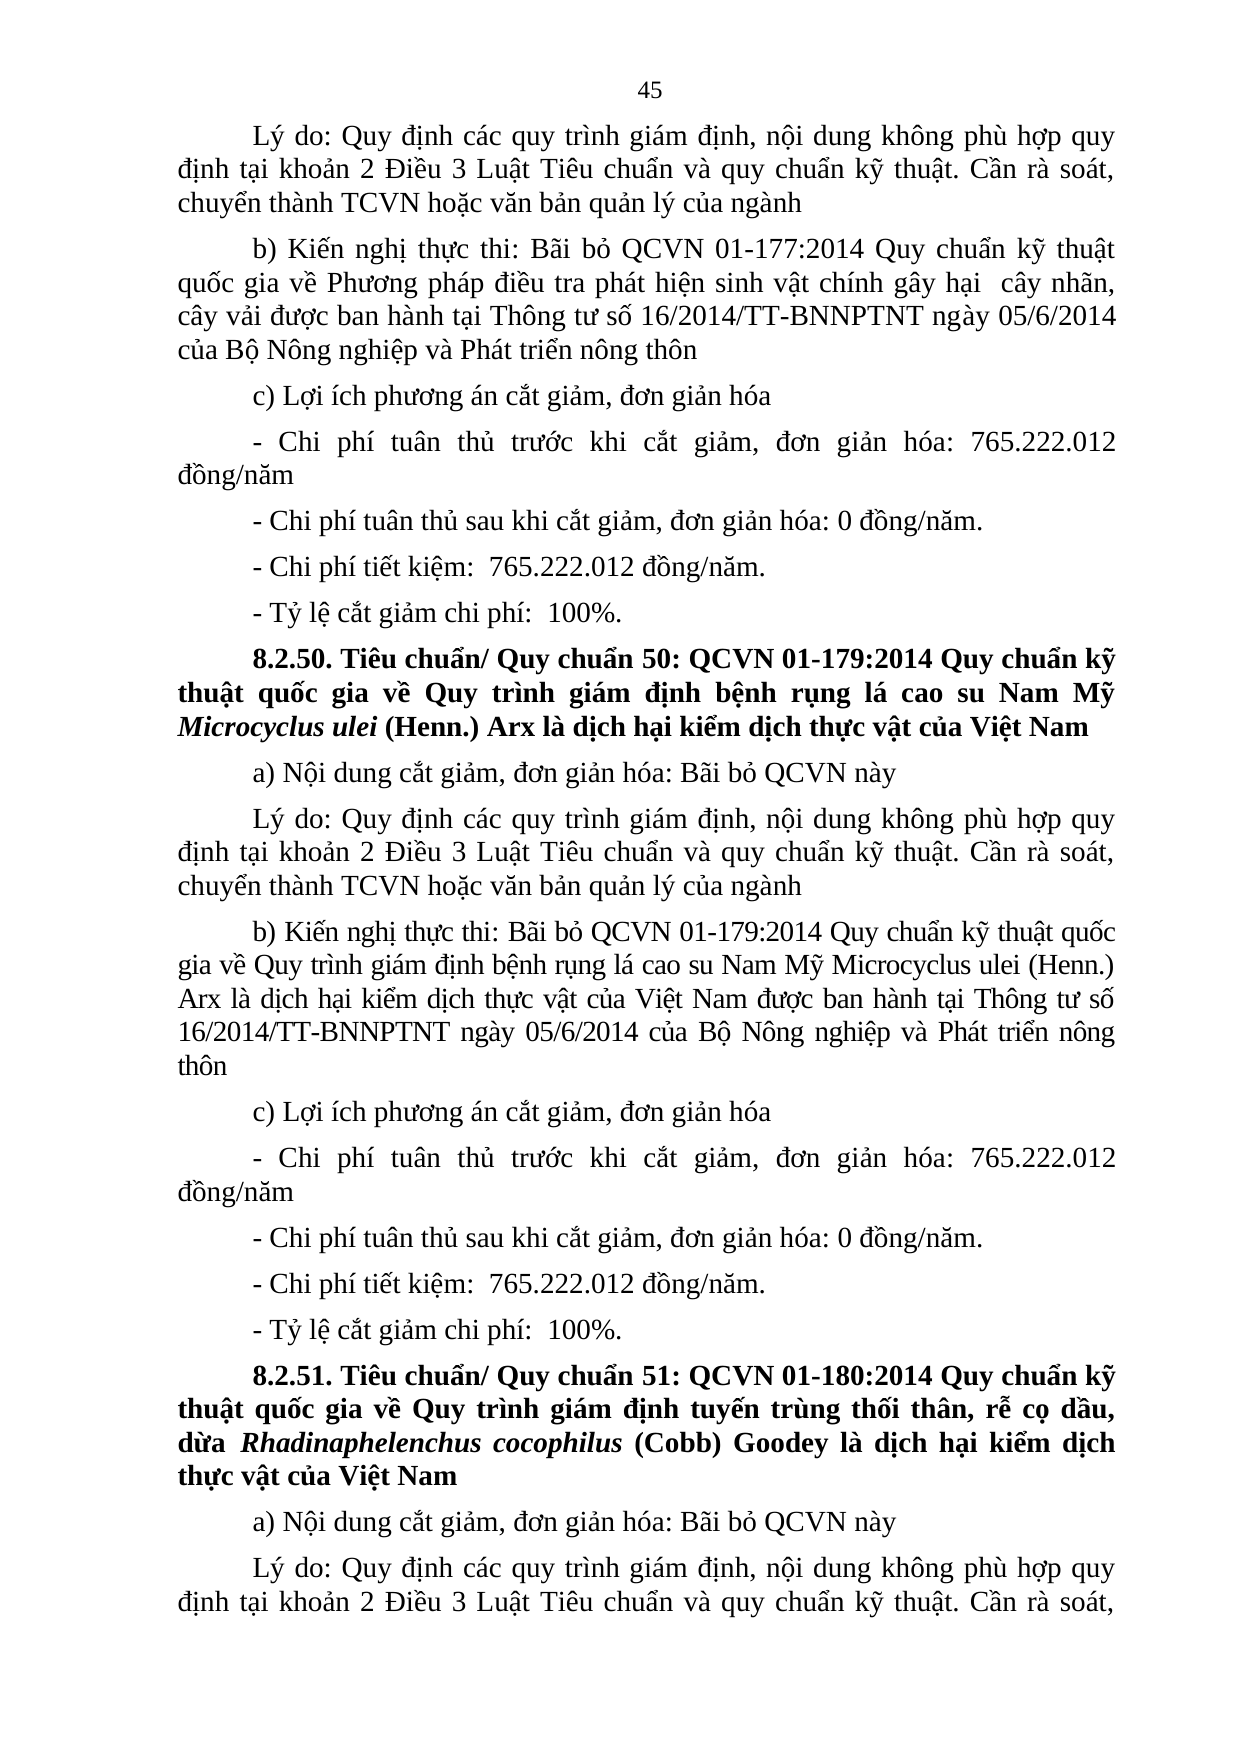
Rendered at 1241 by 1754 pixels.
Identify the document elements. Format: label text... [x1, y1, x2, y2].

text - Chi phí tiết kiệm: 765.222.012 đồng/năm. [177, 549, 1116, 583]
text - Chi phí tuân thủ sau khi cắt giảm, đơn giản hóa: 0 đồng/năm. [177, 1220, 1116, 1253]
text - Chi phí tuân thủ trước khi cắt giảm, đơn giản hóa: 765.222.012 đồng/năm [177, 424, 1116, 491]
text - Tỷ lệ cắt giảm chi phí: 100%. [177, 596, 1116, 629]
text c) Lợi ích phương án cắt giảm, đơn giản hóa [177, 1094, 1116, 1128]
text - Chi phí tuân thủ sau khi cắt giảm, đơn giản hóa: 0 đồng/năm. [177, 503, 1116, 537]
text a) Nội dung cắt giảm, đơn giản hóa: Bãi bỏ QCVN này [177, 755, 1116, 788]
text b) Kiến nghị thực thi: Bãi bỏ QCVN 01-177:2014 Quy chuẩn kỹ thuật quốc gia về Phương pháp điều tra phát hiện sinh vật chính gây hại cây nhãn, cây vải được ban hành tại Thông tư số 16/2014/TT-BNNPTNT ngày 05/6/2014 của Bộ Nông nghiệp và Phát triển nông thôn [177, 231, 1116, 365]
text - Chi phí tiết kiệm: 765.222.012 đồng/năm. [177, 1266, 1116, 1299]
text - Tỷ lệ cắt giảm chi phí: 100%. [177, 1312, 1116, 1345]
text b) Kiến nghị thực thi: Bãi bỏ QCVN 01-179:2014 Quy chuẩn kỹ thuật quốc gia về Quy trình giám định bệnh rụng lá cao su Nam Mỹ Microcyclus ulei (Henn.) Arx là dịch hại kiểm dịch thực vật của Việt Nam được ban hành tại Thông tư số 16/2014/TT-BNNPTNT ngày 05/6/2014 của Bộ Nông nghiệp và Phát triển nông thôn [177, 914, 1116, 1082]
text c) Lợi ích phương án cắt giảm, đơn giản hóa [177, 378, 1116, 411]
text 8.2.50. Tiêu chuẩn/ Quy chuẩn 50: QCVN 01-179:2014 Quy chuẩn kỹ thuật quốc gia về Quy trình giám định bệnh rụng lá cao su Nam Mỹ Microcyclus ulei (Henn.) Arx là dịch hại kiểm dịch thực vật của Việt Nam [177, 642, 1116, 742]
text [177, 1551, 1116, 1618]
text 8.2.51. Tiêu chuẩn/ Quy chuẩn 51: QCVN 01-180:2014 Quy chuẩn kỹ thuật quốc gia về Quy trình giám định tuyến trùng thối thân, rễ cọ dầu, dừa Rhadinaphelenchus cocophilus (Cobb) Goodey là dịch hại kiểm dịch thực vật của Việt Nam [177, 1358, 1116, 1492]
text a) Nội dung cắt giảm, đơn giản hóa: Bãi bỏ QCVN này [177, 1504, 1116, 1538]
text - Chi phí tuân thủ trước khi cắt giảm, đơn giản hóa: 765.222.012 đồng/năm [177, 1140, 1116, 1207]
